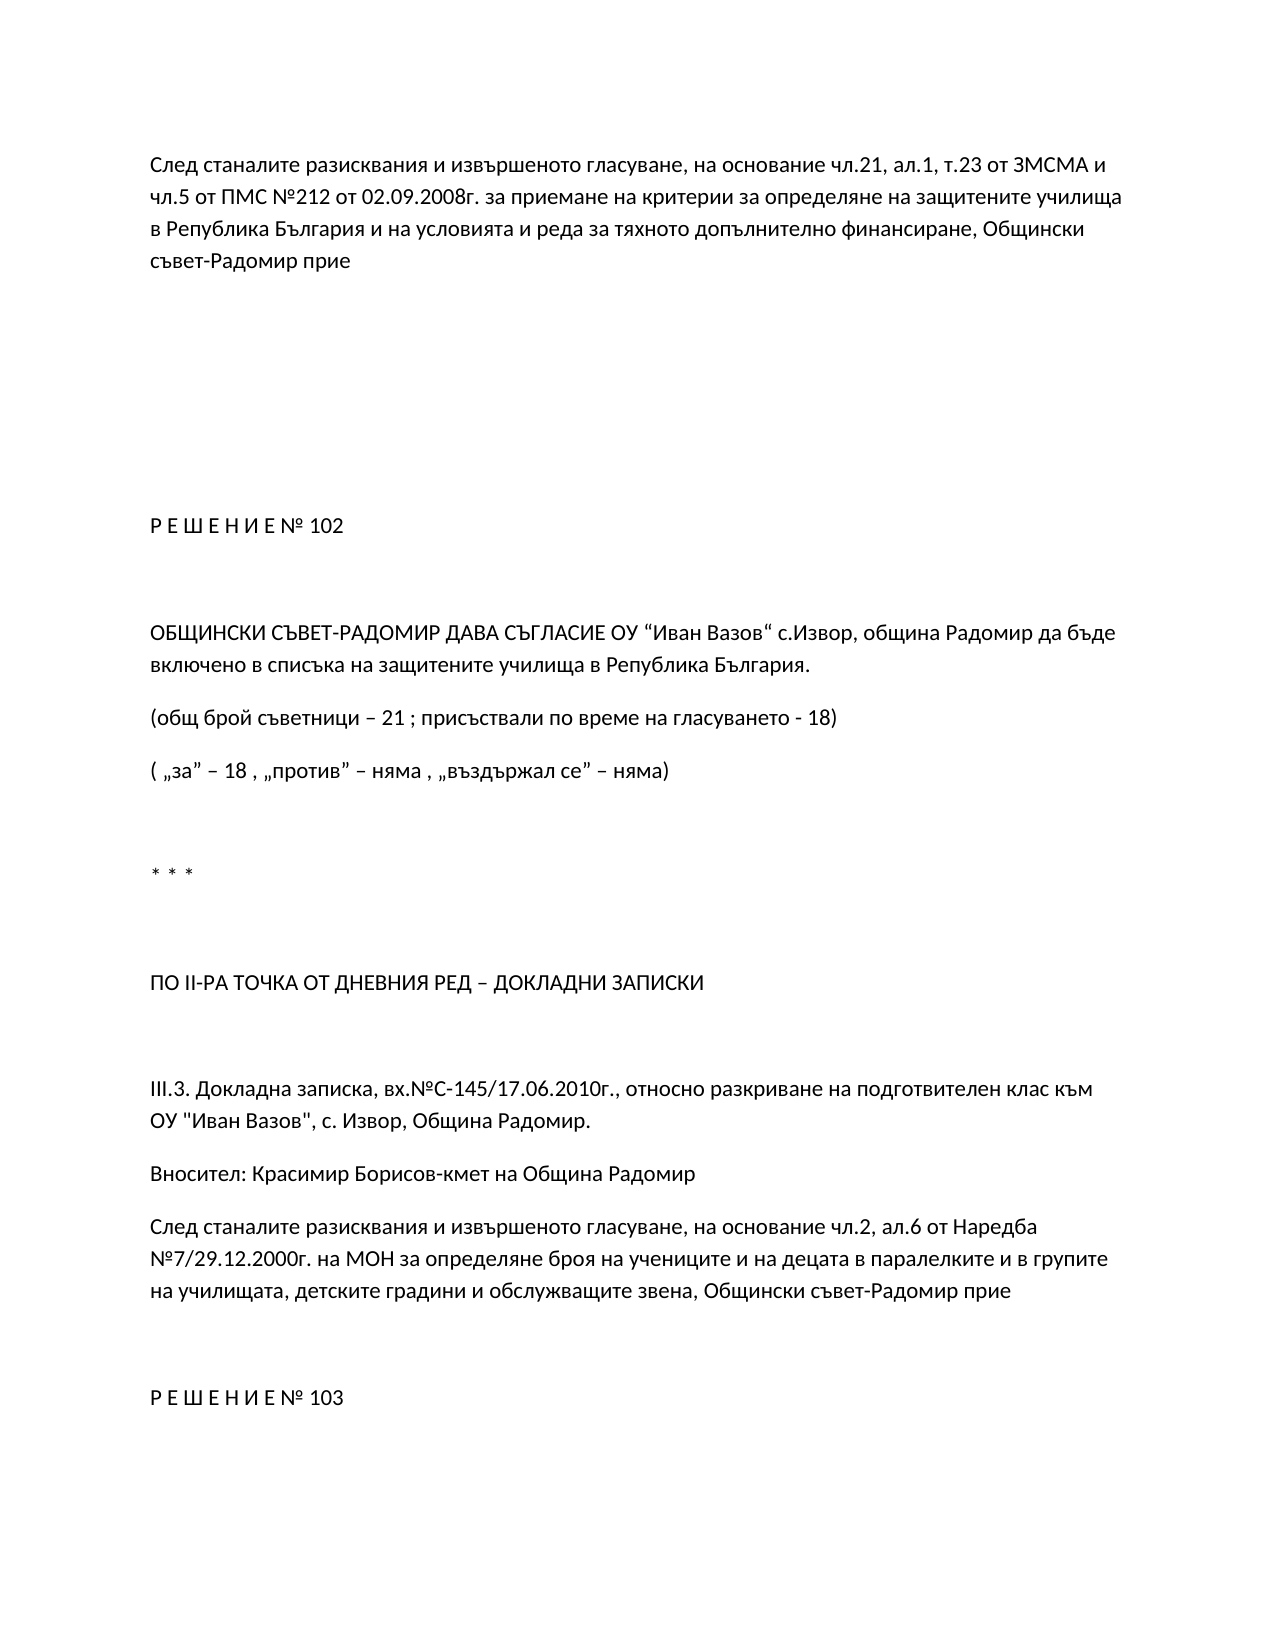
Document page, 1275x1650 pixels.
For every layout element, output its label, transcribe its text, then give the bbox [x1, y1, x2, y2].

text (общ брой съветници – 21 ; присъствали по време на гласуването - 18) [150, 703, 1125, 731]
text Вносител: Красимир Борисов-кмет на Община Радомир [150, 1159, 1125, 1187]
text ІІІ.3. Докладна записка, вх.№С-145/17.06.2010г., относно разкриване на подготвителен клас към ОУ "Иван Вазов", с. Извор, Община Радомир. [150, 1074, 1125, 1134]
text След станалите разисквания и извършеното гласуване, на основание чл.2, ал.6 от Наредба №7/29.12.2000г. на МОН за определяне броя на учениците и на децата в паралелките и в групите на училищата, детските градини и обслужващите звена, Общински съвет-Радомир прие [150, 1212, 1125, 1305]
text Р Е Ш Е Н И Е № 103 [150, 1383, 1125, 1411]
text * * * [150, 862, 1125, 890]
text ПО IІ-РА ТОЧКА ОТ ДНЕВНИЯ РЕД – ДОКЛАДНИ ЗАПИСКИ [150, 968, 1125, 996]
text Р Е Ш Е Н И Е № 102 [150, 512, 1125, 540]
text ( „за” – 18 , „против” – няма , „въздържал се” – няма) [150, 756, 1125, 784]
text ОБЩИНСКИ СЪВЕТ-РАДОМИР ДАВА СЪГЛАСИЕ ОУ “Иван Вазов“ с.Извор, община Радомир да бъде включено в списъка на защитените училища в Република България. [150, 618, 1125, 678]
text След станалите разисквания и извършеното гласуване, на основание чл.21, ал.1, т.23 от ЗМСМА и чл.5 от ПМС №212 от 02.09.2008г. за приемане на критерии за определяне на защитените училища в Република България и на условията и реда за тяхното допълнително финансиране, Общински съвет-Радомир прие [150, 150, 1125, 274]
